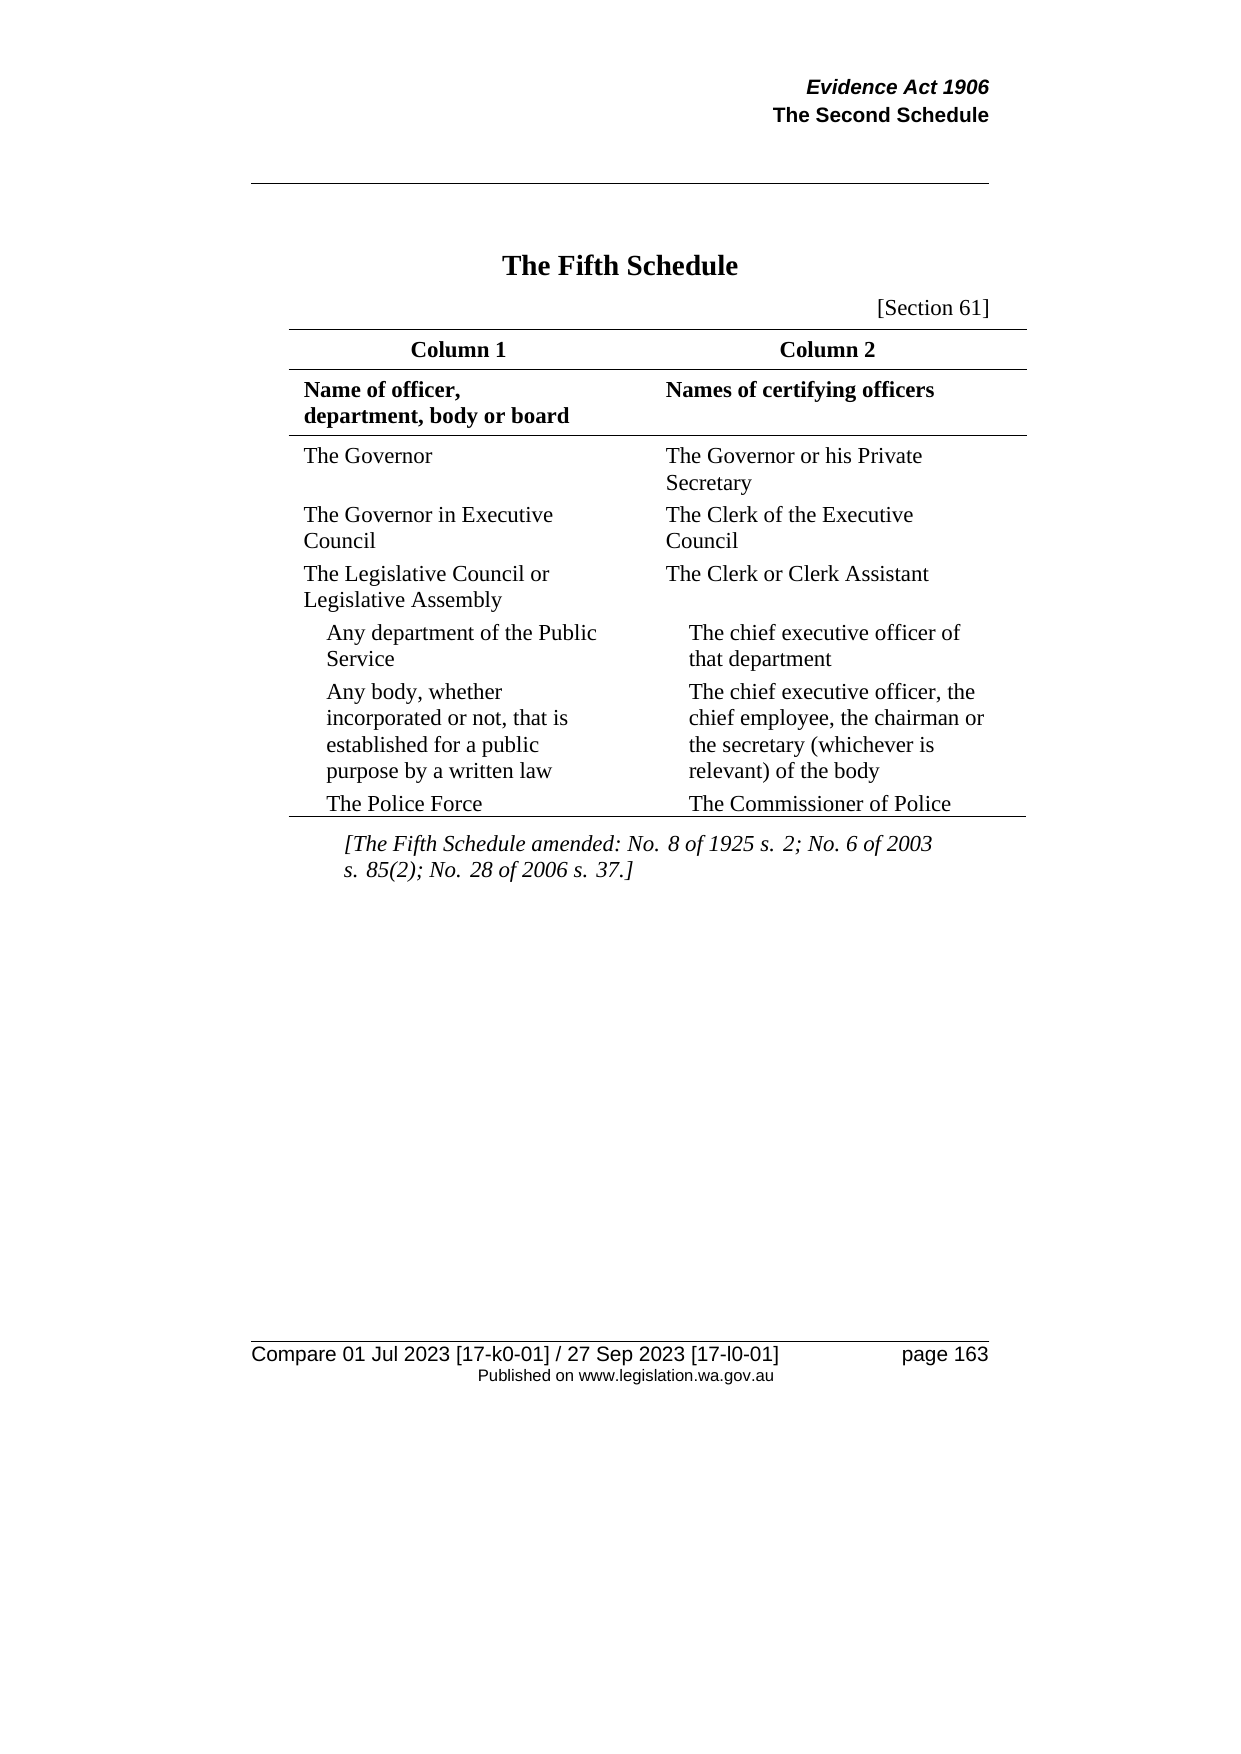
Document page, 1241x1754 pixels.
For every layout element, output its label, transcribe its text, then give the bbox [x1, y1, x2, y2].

table_cell The Governor in Executive Council [289, 495, 651, 554]
text [The Fifth Schedule amended: No. 8 of 1925 s. 2; No. 6 of 2003 s. 85(2); No. 28 of 2006 s. 37.] [251, 829, 989, 882]
table_cell Names of certifying officers [651, 370, 1027, 435]
table_cell The Police Force [289, 784, 651, 816]
table_header Column 1 [289, 330, 651, 369]
text [Section 61] [251, 294, 989, 320]
table_cell The Legislative Council or Legislative Assembly [289, 554, 651, 613]
table_header Column 2 [651, 330, 1027, 369]
table_cell Any body, whether incorporated or not, that is established for a public purpose by a written law [289, 672, 651, 783]
table_cell Any department of the Public Service [289, 613, 651, 672]
table_cell The Governor [289, 436, 651, 495]
subtitle The Fifth Schedule [251, 248, 989, 282]
table_cell Name of officer, department, body or board [289, 370, 651, 435]
table_cell The chief executive officer of that department [651, 613, 1026, 672]
table_cell The Governor or his Private Secretary [651, 436, 1027, 495]
table_cell The Clerk of the Executive Council [651, 495, 1027, 554]
table_cell The Commissioner of Police [651, 784, 1026, 816]
table_cell The Clerk or Clerk Assistant [651, 554, 1027, 613]
table_cell The chief executive officer, the chief employee, the chairman or the secretary (whichever is relevant) of the body [651, 672, 1026, 783]
